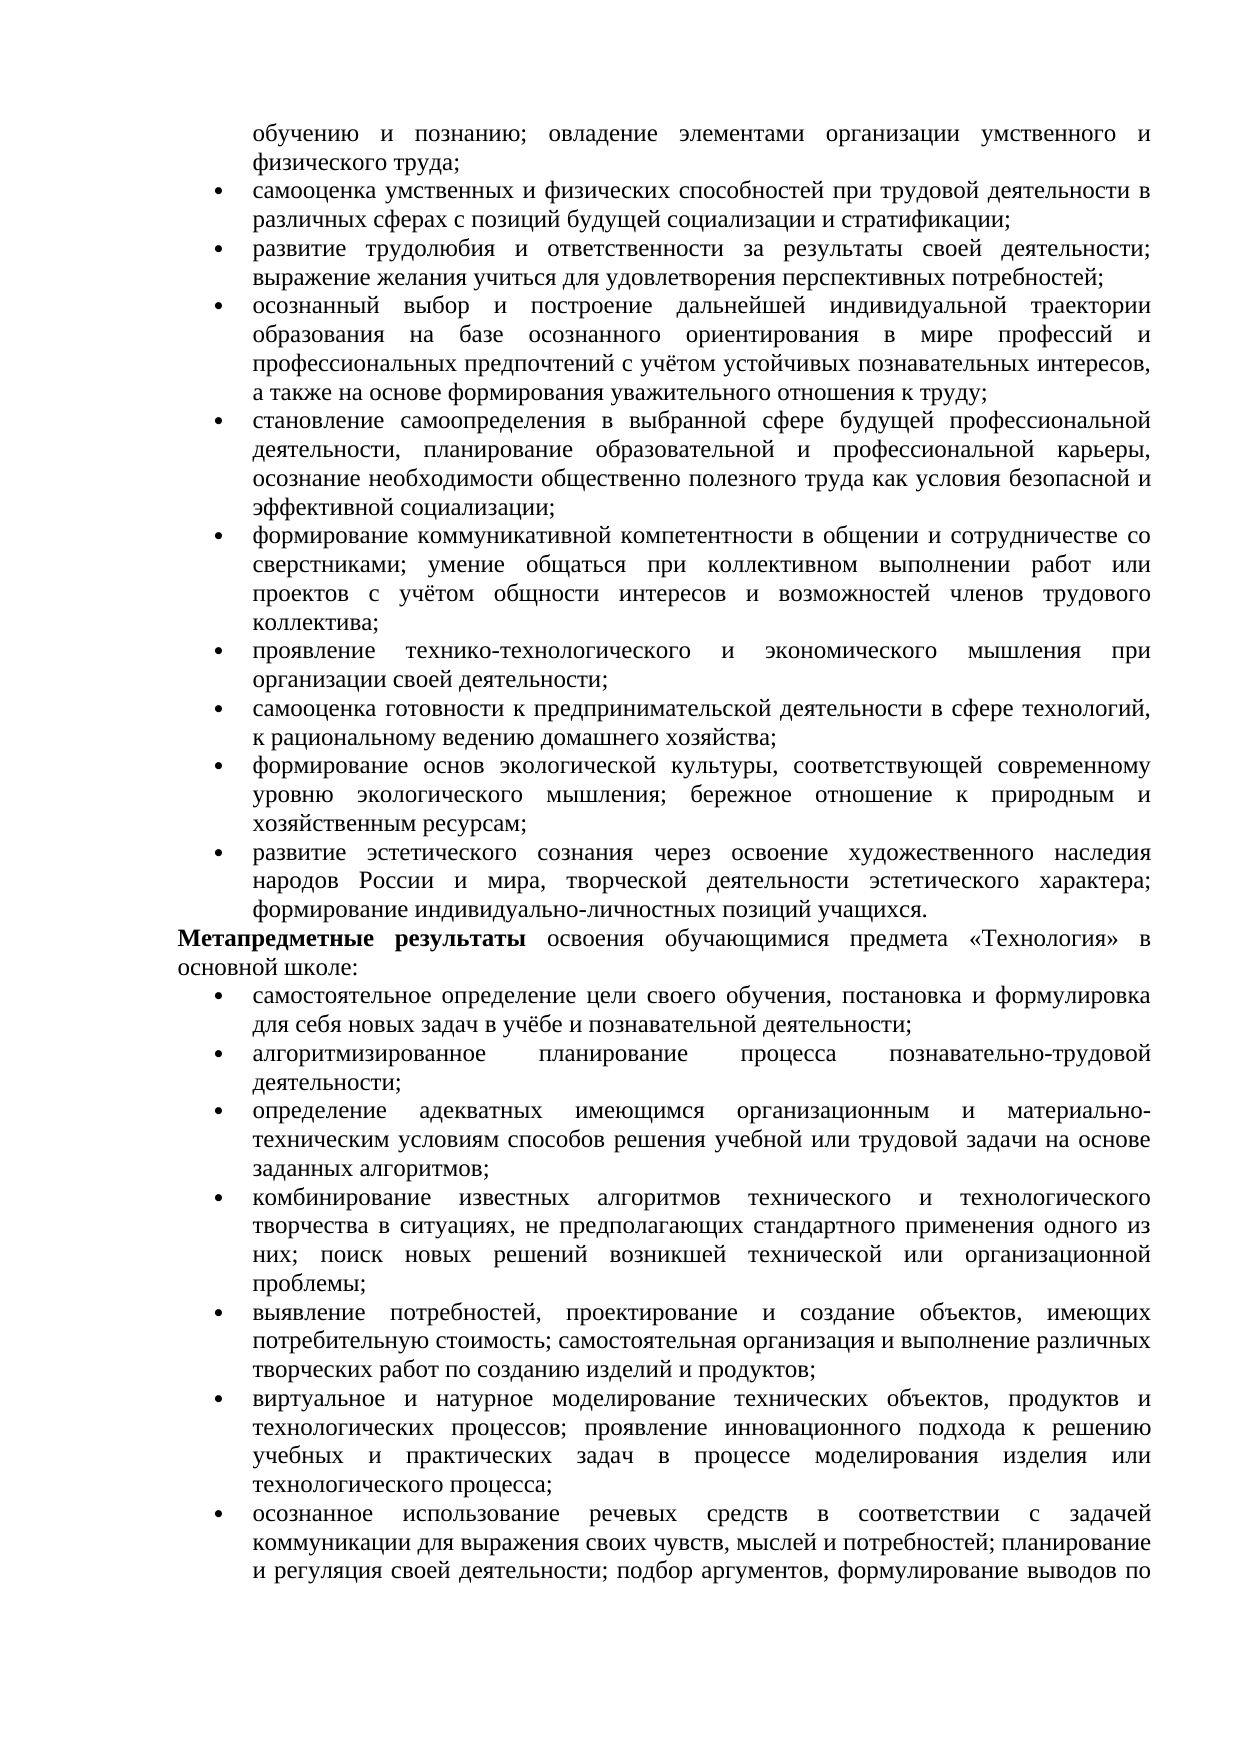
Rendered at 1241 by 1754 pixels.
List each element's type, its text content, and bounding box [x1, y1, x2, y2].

list виртуальное и натурное моделирование технических объектов, продуктов и технологических процессов; проявление инновационного подхода к решению учебных и практических задач в процессе моделирования изделия или технологического процесса; [215, 1383, 1152, 1498]
list проявление технико-технологического и экономического мышления при организации своей деятельности; [215, 636, 1152, 693]
list развитие трудолюбия и ответственности за результаты своей деятельности; выражение желания учиться для удовлетворения перспективных потребностей; [215, 233, 1152, 291]
text Метапредметные результаты освоения обучающимися предмета «Технология» в основной школе: [177, 923, 1152, 981]
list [215, 118, 1152, 176]
list алгоритмизированное планирование процесса познавательно-трудовой деятельности; [215, 1038, 1152, 1096]
list самооценка готовности к предпринимательской деятельности в сфере технологий, к рациональному ведению домашнего хозяйства; [215, 693, 1152, 751]
list выявление потребностей, проектирование и создание объектов, имеющих потребительную стоимость; самостоятельная организация и выполнение различных творческих работ по созданию изделий и продуктов; [215, 1297, 1152, 1383]
list становление самоопределения в выбранной сфере будущей профессиональной деятельности, планирование образовательной и профессиональной карьеры, осознание необходимости общественно полезного труда как условия безопасной и эффективной социализации; [215, 406, 1152, 521]
list самостоятельное определение цели своего обучения, постановка и формулировка для себя новых задач в учёбе и познавательной деятельности; [215, 981, 1152, 1038]
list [215, 1498, 1152, 1584]
list комбинирование известных алгоритмов технического и технологического творчества в ситуациях, не предполагающих стандартного применения одного из них; поиск новых решений возникшей технической или организационной проблемы; [215, 1182, 1152, 1297]
list самооценка умственных и физических способностей при трудовой деятельности в различных сферах с позиций будущей социализации и стратификации; [215, 176, 1152, 233]
list формирование коммуникативной компетентности в общении и сотрудничестве со сверстниками; умение общаться при коллективном выполнении работ или проектов с учётом общности интересов и возможностей членов трудового коллектива; [215, 521, 1152, 636]
list формирование основ экологической культуры, соответствующей современному уровню экологического мышления; бережное отношение к природным и хозяйственным ресурсам; [215, 751, 1152, 837]
list осознанный выбор и построение дальнейшей индивидуальной траектории образования на базе осознанного ориентирования в мире профессий и профессиональных предпочтений с учётом устойчивых познавательных интересов, а также на основе формирования уважительного отношения к труду; [215, 291, 1152, 406]
list определение адекватных имеющимся организационным и материально-техническим условиям способов решения учебной или трудовой задачи на основе заданных алгоритмов; [215, 1096, 1152, 1182]
list развитие эстетического сознания через освоение художественного наследия народов России и мира, творческой деятельности эстетического характера; формирование индивидуально-личностных позиций учащихся. [215, 837, 1152, 923]
